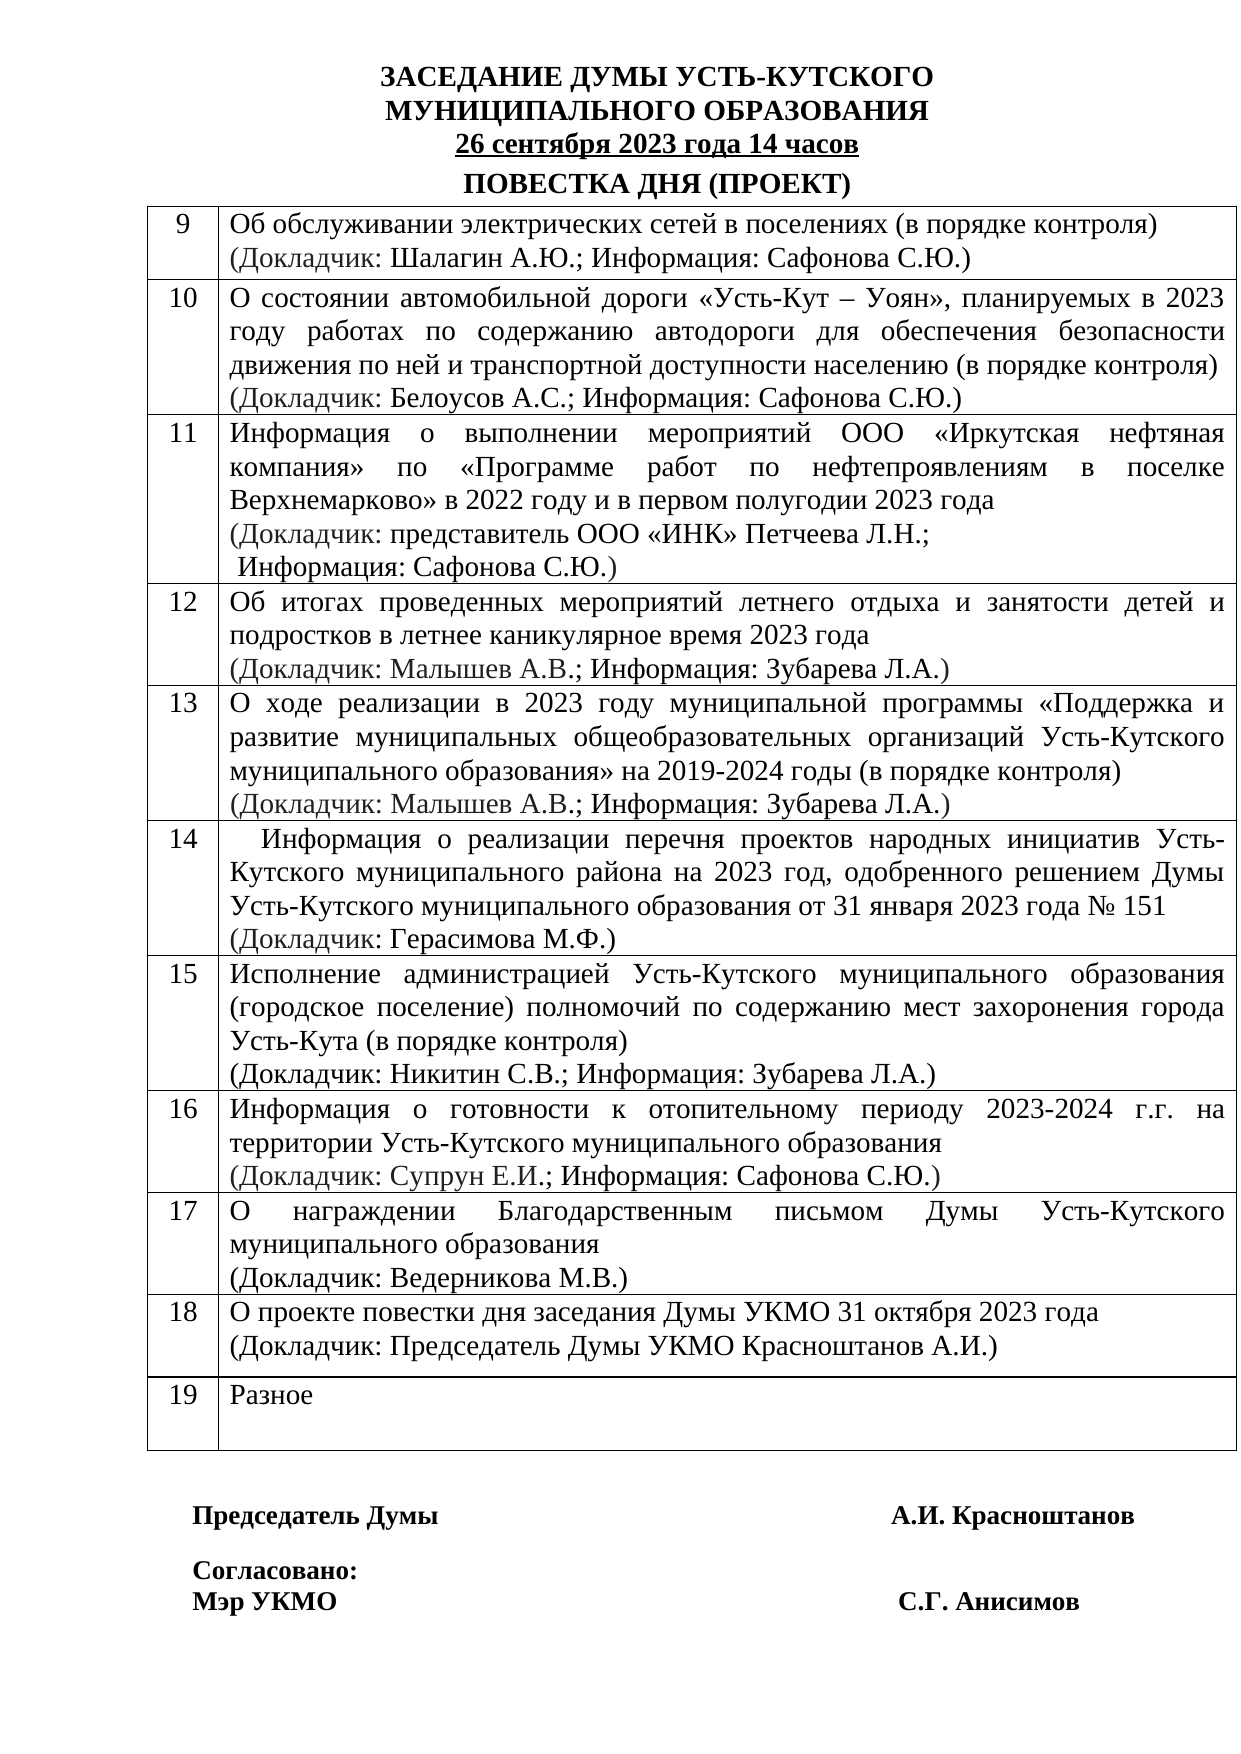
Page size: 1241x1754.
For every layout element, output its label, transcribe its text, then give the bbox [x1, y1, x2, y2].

table_cell О состоянии автомобильной дороги «Усть-Кут – Уоян», планируемых в 2023 году работах по содержанию автодороги для обеспечения безопасности движения по ней и транспортной доступности населению (в порядке контроля) (Докладчик: Белоусов А.С.; Информация: Сафонова С.Ю.) [219, 280, 1236, 414]
table_cell О награждении Благодарственным письмом Думы Усть-Кутского муниципального образования (Докладчик: Ведерникова М.В.) [219, 1193, 1236, 1293]
text Председатель Думы А.И. Красноштанов [148, 1499, 1167, 1530]
table_cell Информация о реализации перечня проектов народных инициатив Усть-Кутского муниципального района на 2023 год, одобренного решением Думы Усть-Кутского муниципального образования от 31 января 2023 года № 151 (Докладчик: Герасимова М.Ф.) [219, 821, 1236, 955]
text Согласовано: [148, 1554, 1167, 1585]
table_cell О проекте повестки дня заседания Думы УКМО 31 октября 2023 года (Докладчик: Председатель Думы УКМО Красноштанов А.И.) [219, 1295, 1236, 1376]
table_cell Исполнение администрацией Усть-Кутского муниципального образования (городское поселение) полномочий по содержанию мест захоронения города Усть-Кута (в порядке контроля) (Докладчик: Никитин С.В.; Информация: Зубарева Л.А.) [219, 956, 1236, 1090]
text Мэр УКМО С.Г. Анисимов [148, 1585, 1167, 1617]
table_cell Разное [219, 1378, 1236, 1450]
table_cell 10 [148, 280, 218, 414]
table_cell 13 [148, 686, 218, 820]
table_cell 15 [148, 956, 218, 1090]
table_cell Об итогах проведенных мероприятий летнего отдыха и занятости детей и подростков в летнее каникулярное время 2023 года (Докладчик: Малышев А.В.; Информация: Зубарева Л.А.) [219, 584, 1236, 684]
table_cell 9 [148, 207, 218, 279]
table_cell О ходе реализации в 2023 году муниципальной программы «Поддержка и развитие муниципальных общеобразовательных организаций Усть-Кутского муниципального образования» на 2019-2024 годы (в порядке контроля) (Докладчик: Малышев А.В.; Информация: Зубарева Л.А.) [219, 686, 1236, 820]
table_cell 14 [148, 821, 218, 955]
table_cell 16 [148, 1091, 218, 1192]
table_cell Об обслуживании электрических сетей в поселениях (в порядке контроля) (Докладчик: Шалагин А.Ю.; Информация: Сафонова С.Ю.) [219, 207, 1236, 279]
table_cell 12 [148, 584, 218, 684]
table_cell 19 [148, 1378, 218, 1450]
table_cell Информация о готовности к отопительному периоду 2023-2024 г.г. на территории Усть-Кутского муниципального образования (Докладчик: Супрун Е.И.; Информация: Сафонова С.Ю.) [219, 1091, 1236, 1192]
table_cell 18 [148, 1295, 218, 1376]
table_cell 17 [148, 1193, 218, 1293]
table_cell Информация о выполнении мероприятий ООО «Иркутская нефтяная компания» по «Программе работ по нефтепроявлениям в поселке Верхнемарково» в 2022 году и в первом полугодии 2023 года (Докладчик: представитель ООО «ИНК» Петчеева Л.Н.; Информация: Сафонова С.Ю.) [219, 415, 1236, 583]
table_cell 11 [148, 415, 218, 583]
